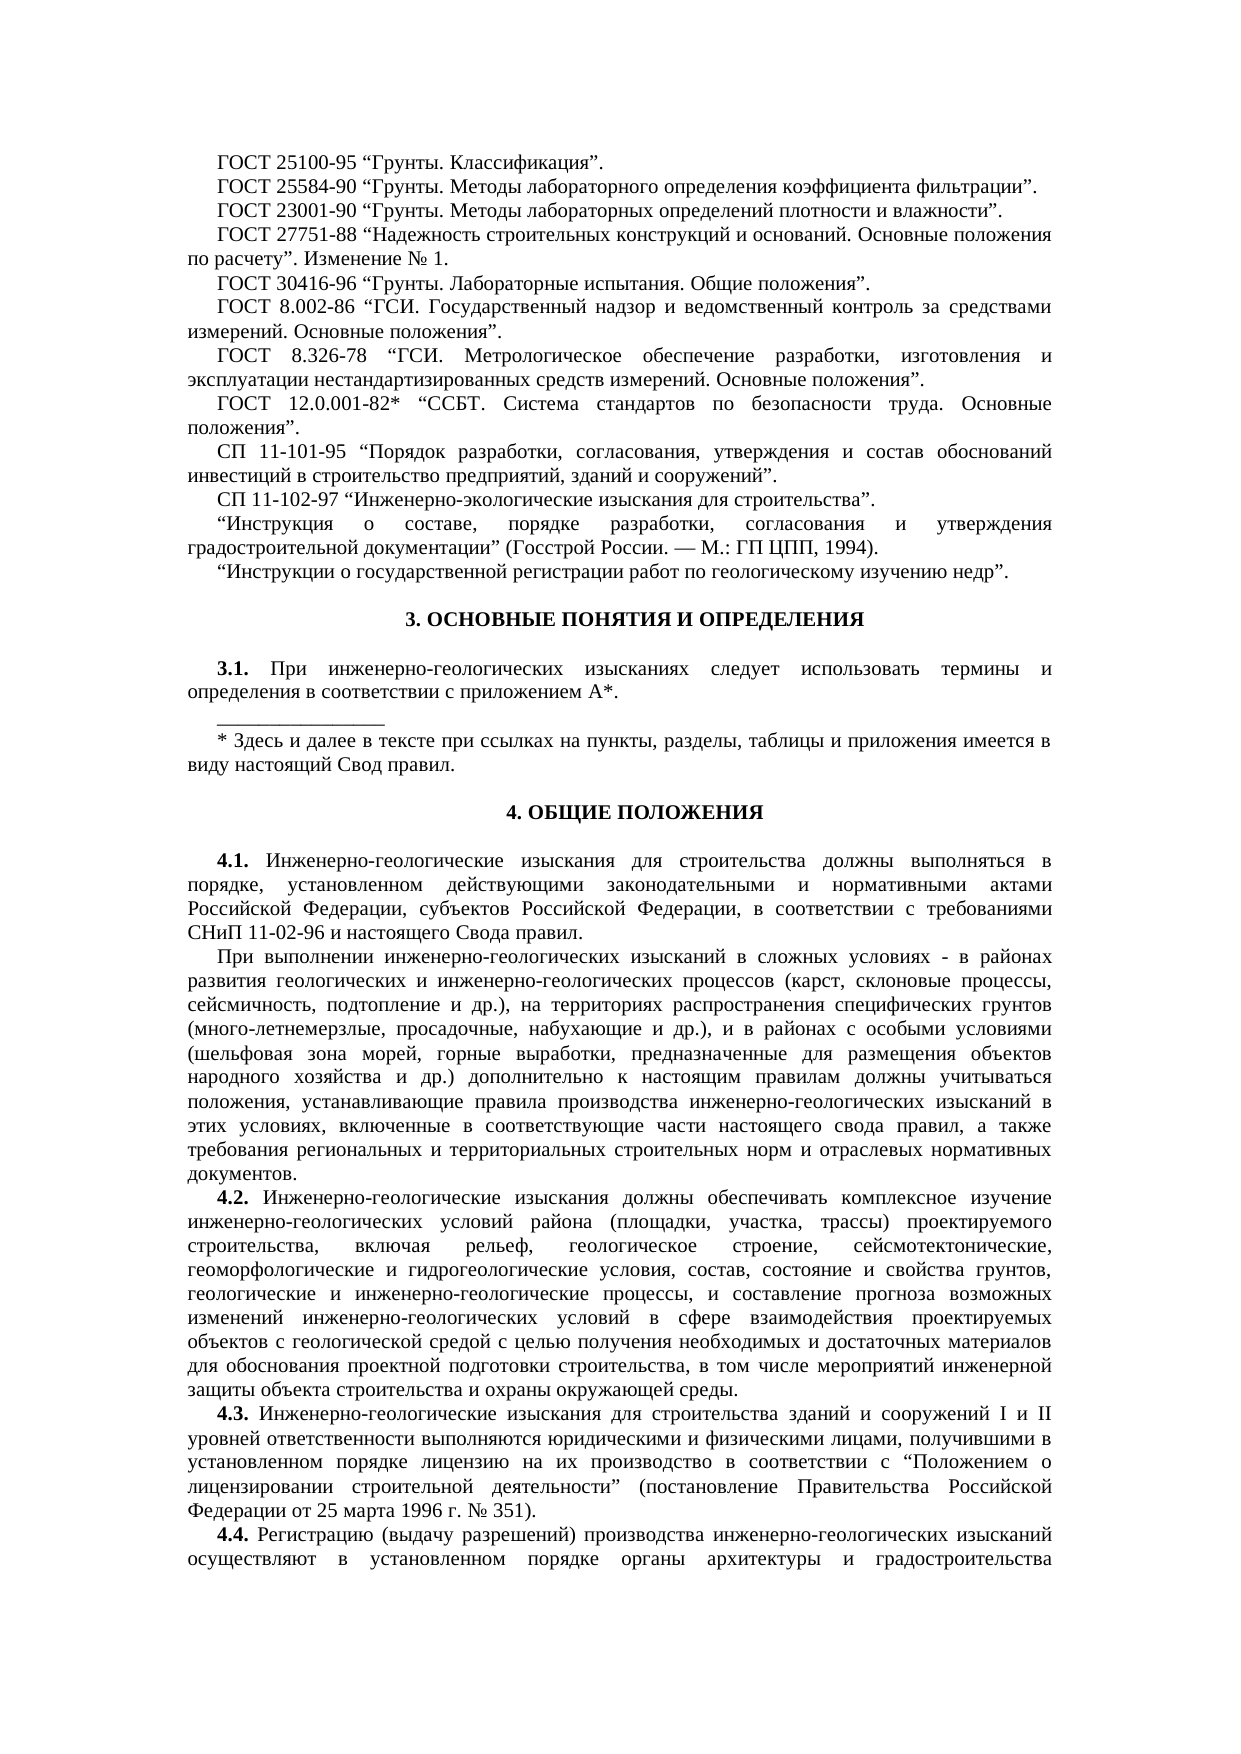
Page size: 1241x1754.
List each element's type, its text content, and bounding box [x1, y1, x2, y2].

text ГОСТ 8.002-86 “ГСИ. Государственный надзор и ведомственный контроль за средствами измерений. Основные положения”. [187, 294, 1053, 342]
text “Инструкции о государственной регистрации работ по геологическому изучению недр”. [187, 559, 1053, 583]
subtitle 3. ОСНОВНЫЕ ПОНЯТИЯ И ОПРЕДЕЛЕНИЯ [187, 607, 1053, 631]
text 4.3. Инженерно-геологические изыскания для строительства зданий и сооружений I и II уровней ответственности выполняются юридическими и физическими лицами, получившими в установленном порядке лицензию на их производство в соответствии с “Положением о лицензировании строительной деятельности” (постановление Правительства Российской Федерации от 25 марта 1996 г. № 351). [187, 1401, 1053, 1522]
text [187, 1522, 1053, 1570]
text ГОСТ 12.0.001-82* “ССБТ. Система стандартов по безопасности труда. Основные положения”. [187, 391, 1053, 439]
text При выполнении инженерно-геологических изысканий в сложных условиях - в районах развития геологических и инженерно-геологических процессов (карст, склоновые процессы, сейсмичность, подтопление и др.), на территориях распространения специфических грунтов (много-летнемерзлые, просадочные, набухающие и др.), и в районах с особыми условиями (шельфовая зона морей, горные выработки, предназначенные для размещения объектов народного хозяйства и др.) дополнительно к настоящим правилам должны учитываться положения, устанавливающие правила производства инженерно-геологических изысканий в этих условиях, включенные в соответствующие части настоящего свода правил, а также требования региональных и территориальных строительных норм и отраслевых нормативных документов. [187, 944, 1053, 1185]
text СП 11-102-97 “Инженерно-экологические изыскания для строительства”. [187, 487, 1053, 511]
subtitle 4. ОБЩИЕ ПОЛОЖЕНИЯ [187, 800, 1053, 824]
text СП 11-101-95 “Порядок разработки, согласования, утверждения и состав обоснований инвестиций в строительство предприятий, зданий и сооружений”. [187, 439, 1053, 487]
text ГОСТ 25584-90 “Грунты. Методы лабораторного определения коэффициента фильтрации”. [187, 174, 1053, 198]
text ГОСТ 30416-96 “Грунты. Лабораторные испытания. Общие положения”. [187, 270, 1053, 294]
text 4.2. Инженерно-геологические изыскания должны обеспечивать комплексное изучение инженерно-геологических условий района (площадки, участка, трассы) проектируемого строительства, включая рельеф, геологическое строение, сейсмотектонические, геоморфологические и гидрогеологические условия, состав, состояние и свойства грунтов, геологические и инженерно-геологические процессы, и составление прогноза возможных изменений инженерно-геологических условий в сфере взаимодействия проектируемых объектов с геологической средой с целью получения необходимых и достаточных материалов для обоснования проектной подготовки строительства, в том числе мероприятий инженерной защиты объекта строительства и охраны окружающей среды. [187, 1185, 1053, 1401]
text ГОСТ 27751-88 “Надежность строительных конструкций и оснований. Основные положения по расчету”. Изменение № 1. [187, 222, 1053, 270]
text 3.1. При инженерно-геологических изысканиях следует использовать термины и определения в соответствии с приложением А*. [187, 655, 1053, 703]
text ГОСТ 23001-90 “Грунты. Методы лабораторных определений плотности и влажности”. [187, 198, 1053, 222]
text 4.1. Инженерно-геологические изыскания для строительства должны выполняться в порядке, установленном действующими законодательными и нормативными актами Российской Федерации, субъектов Российской Федерации, в соответствии с требованиями СНиП 11-02-96 и настоящего Свода правил. [187, 848, 1053, 944]
text ГОСТ 25100-95 “Грунты. Классификация”. [187, 150, 1053, 174]
text ГОСТ 8.326-78 “ГСИ. Метрологическое обеспечение разработки, изготовления и эксплуатации нестандартизированных средств измерений. Основные положения”. [187, 342, 1053, 391]
text * Здесь и далее в тексте при ссылках на пункты, разделы, таблицы и приложения имеется в виду настоящий Свод правил. [187, 727, 1053, 776]
text “Инструкция о составе, порядке разработки, согласования и утверждения градостроительной документации” (Госстрой России. — М.: ГП ЦПП, 1994). [187, 511, 1053, 559]
text ________________ [187, 703, 1053, 727]
